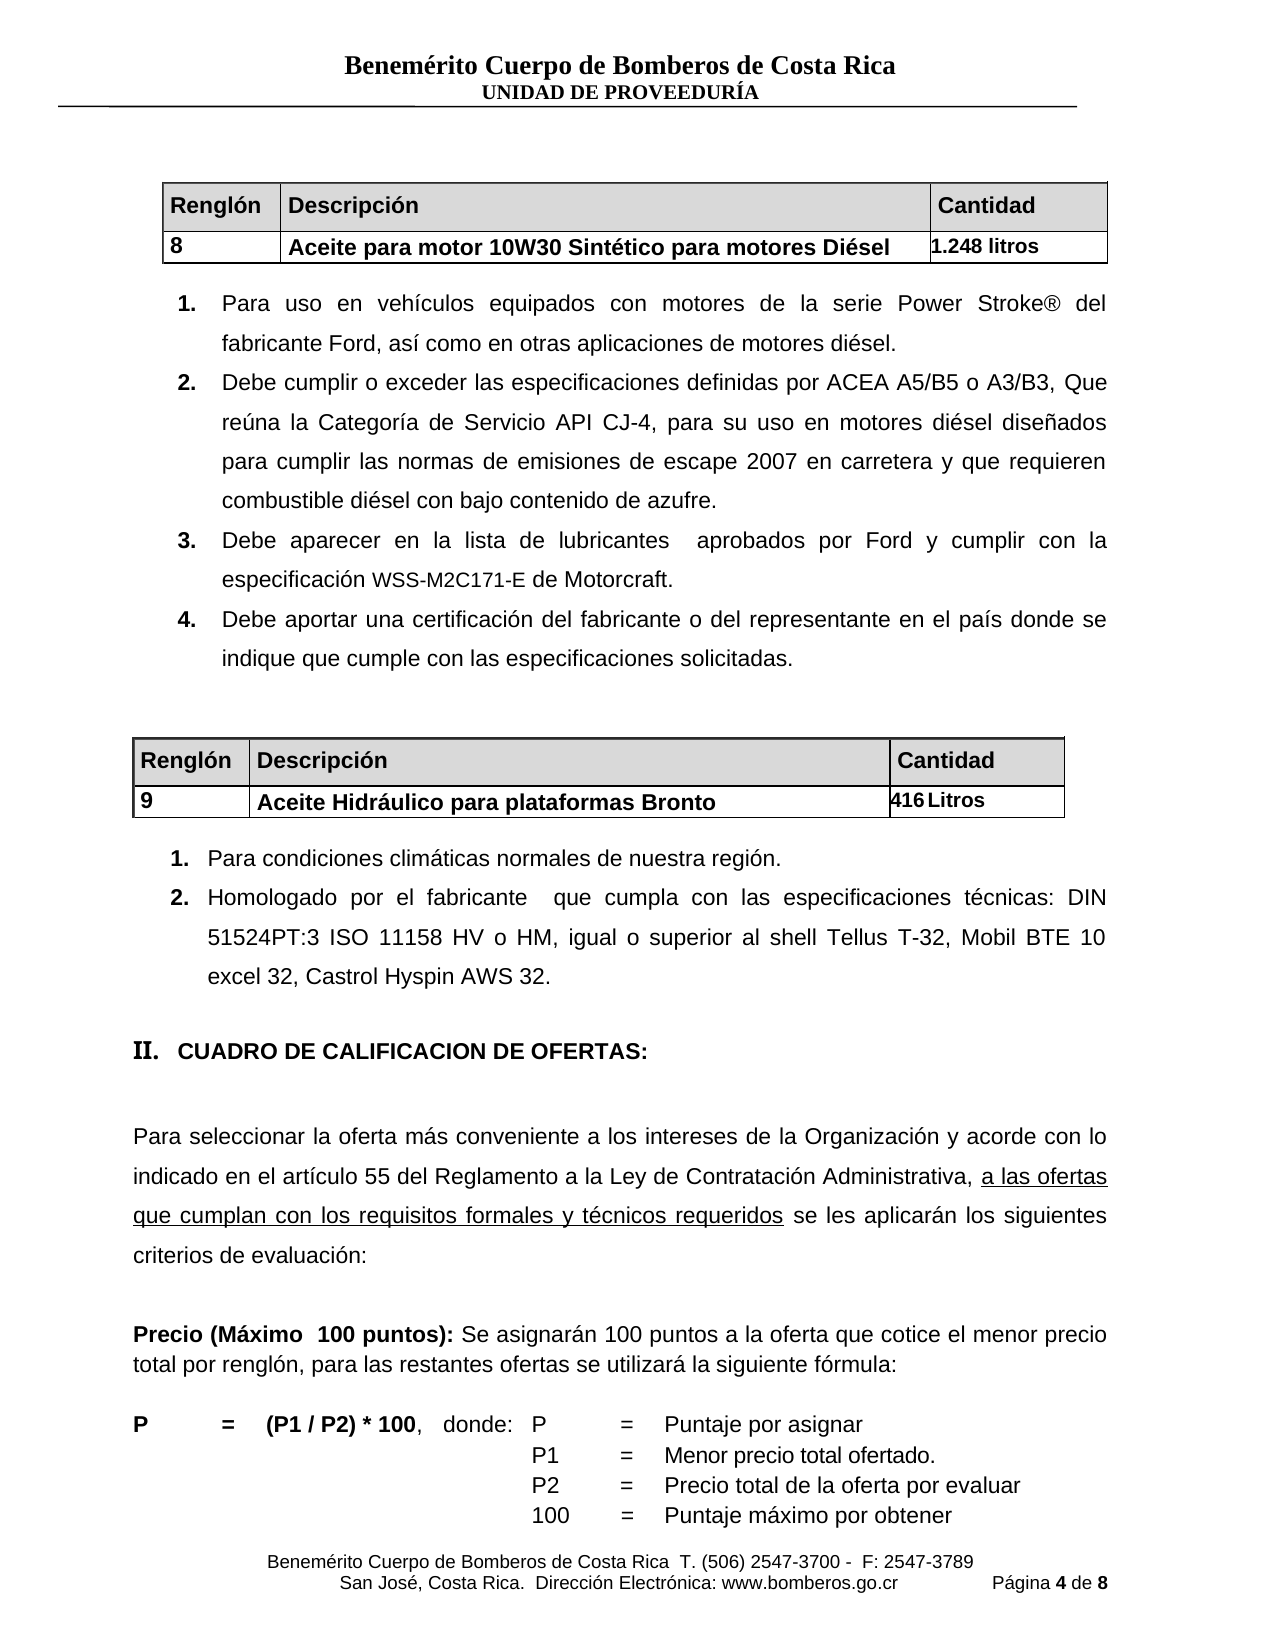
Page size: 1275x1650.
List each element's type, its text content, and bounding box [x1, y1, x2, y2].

text P1 = Menor precio total ofertado. [133, 1442, 1107, 1468]
table_header Renglón [135, 740, 249, 785]
table_cell 8 [164, 232, 280, 262]
table_cell Litros [891, 787, 1064, 817]
table_header Descripción [250, 740, 889, 785]
list Homologado por el fabricante que cumpla con las especificaciones técnicas: DIN 51524PT:3 ISO 11158 HV o HM, igual o superior al shell Tellus T-32, Mobil BTE 10 excel 32, Castrol Hyspin AWS 32. [170, 884, 1107, 989]
table_header Renglón [164, 184, 280, 231]
table_header Cantidad [891, 740, 1064, 785]
table_header Cantidad [931, 184, 1107, 231]
text Precio (Máximo 100 puntos): Se asignarán 100 puntos a la oferta que cotice el menor precio total por renglón, para las restantes ofertas se utilizará la siguiente fórmula: [133, 1321, 1107, 1377]
list Para uso en vehículos equipados con motores de la serie Power Stroke® del fabricante Ford, así como en otras aplicaciones de motores diésel. [177, 290, 1107, 356]
list Debe aportar una certificación del fabricante o del representante en el país donde se indique que cumple con las especificaciones solicitadas. [177, 606, 1107, 672]
table_header Descripción [281, 184, 930, 231]
list Debe cumplir o exceder las especificaciones definidas por ACEA A5/B5 o A3/B3, Que reúna la Categoría de Servicio API CJ-4, para su uso en motores diésel diseñados para cumplir las normas de emisiones de escape 2007 en carretera y que requieren combustible diésel con bajo contenido de azufre. [177, 369, 1107, 514]
table_cell 9 [135, 787, 249, 817]
text P2 = Precio total de la oferta por evaluar [133, 1472, 1107, 1498]
table_cell Aceite Hidráulico para plataformas Bronto [250, 787, 889, 817]
list CUADRO DE CALIFICACION DE OFERTAS: [133, 1033, 1107, 1067]
table_cell 1.248 litros [931, 232, 1107, 262]
text P = (P1 / P2) * 100, donde: P = Puntaje por asignar [133, 1411, 1107, 1438]
text Para seleccionar la oferta más conveniente a los intereses de la Organización y acorde con lo indicado en el artículo 55 del Reglamento a la Ley de Contratación Administrativa, a las ofertas que cumplan con los requisitos formales y técnicos requeridos se les aplicarán los siguientes criterios de evaluación: [133, 1123, 1107, 1268]
list Debe aparecer en la lista de lubricantes aprobados por Ford y cumplir con la especificación WSS-M2C171-E de Motorcraft. [177, 527, 1107, 593]
text 100 = Puntaje máximo por obtener [133, 1502, 1107, 1528]
table_cell Aceite para motor 10W30 Sintético para motores Diésel [281, 232, 930, 262]
list Para condiciones climáticas normales de nuestra región. [170, 845, 1107, 871]
